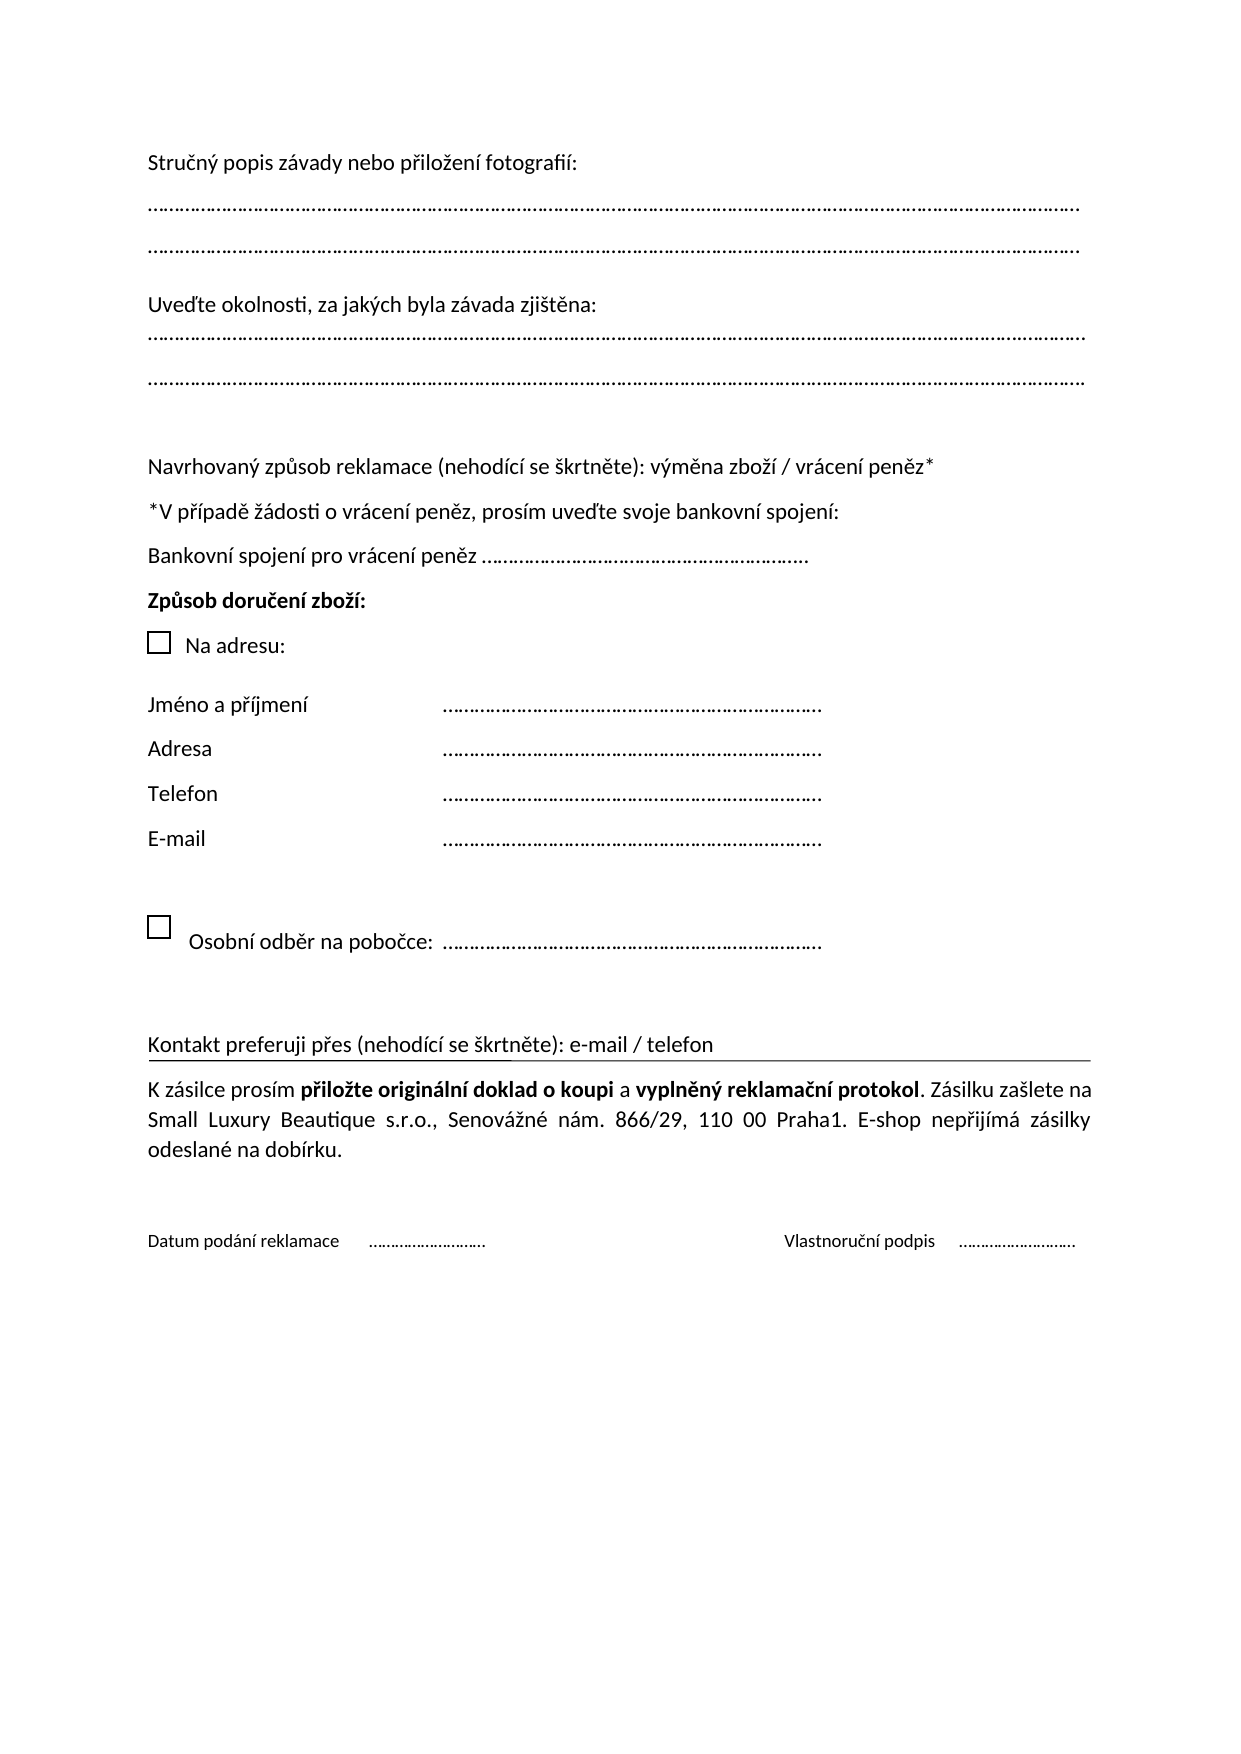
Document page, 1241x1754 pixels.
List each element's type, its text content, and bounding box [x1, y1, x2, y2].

text Adresa ……………………………………………………………… [148, 734, 1093, 762]
text *V případě žádosti o vrácení peněz, prosím uveďte svoje bankovní spojení: [148, 497, 1093, 525]
text Navrhovaný způsob reklamace (nehodící se škrtněte): výměna zboží / vrácení peněz* [148, 452, 1093, 480]
text Způsob doručení zboží: [148, 586, 1093, 614]
text Jméno a příjmení ……………………………………………………………… [148, 690, 1093, 718]
text Stručný popis závady nebo přiložení fotografií: ………………………………………………………………………………………………………………………………………………………………………………………………………………………………………………………………………………………………………………………… [148, 148, 1093, 259]
text Osobní odběr na pobočce: ……………………………………………………………… [148, 927, 1093, 955]
text Datum podání reklamace ……………………… Vlastnoruční podpis ……………………… [148, 1229, 1093, 1252]
text K zásilce prosím přiložte originální doklad o koupi a vyplněný reklamační protokol. Zásilku zašlete na Small Luxury Beautique s.r.o., Senovážné nám. 866/29, 110 00 Praha1. E-shop nepřijímá zásilky odeslané na dobírku. [148, 1075, 1093, 1163]
text Kontakt preferuji přes (nehodící se škrtněte): e-mail / telefon [148, 1030, 1093, 1058]
text Uveďte okolnosti, za jakých byla závada zjištěna: ………………………………………………………………………………………………………………………………………………….………… [148, 290, 1093, 346]
text Na adresu: [185, 631, 1093, 659]
text ……………………………………………………………………………………………………………………………………………………………. [148, 363, 1093, 391]
text Telefon ……………………………………………………………… [148, 779, 1093, 807]
text E-mail ……………………………………………………………… [148, 824, 1093, 852]
text Bankovní spojení pro vrácení peněz …………………………………………………….. [148, 542, 1093, 570]
